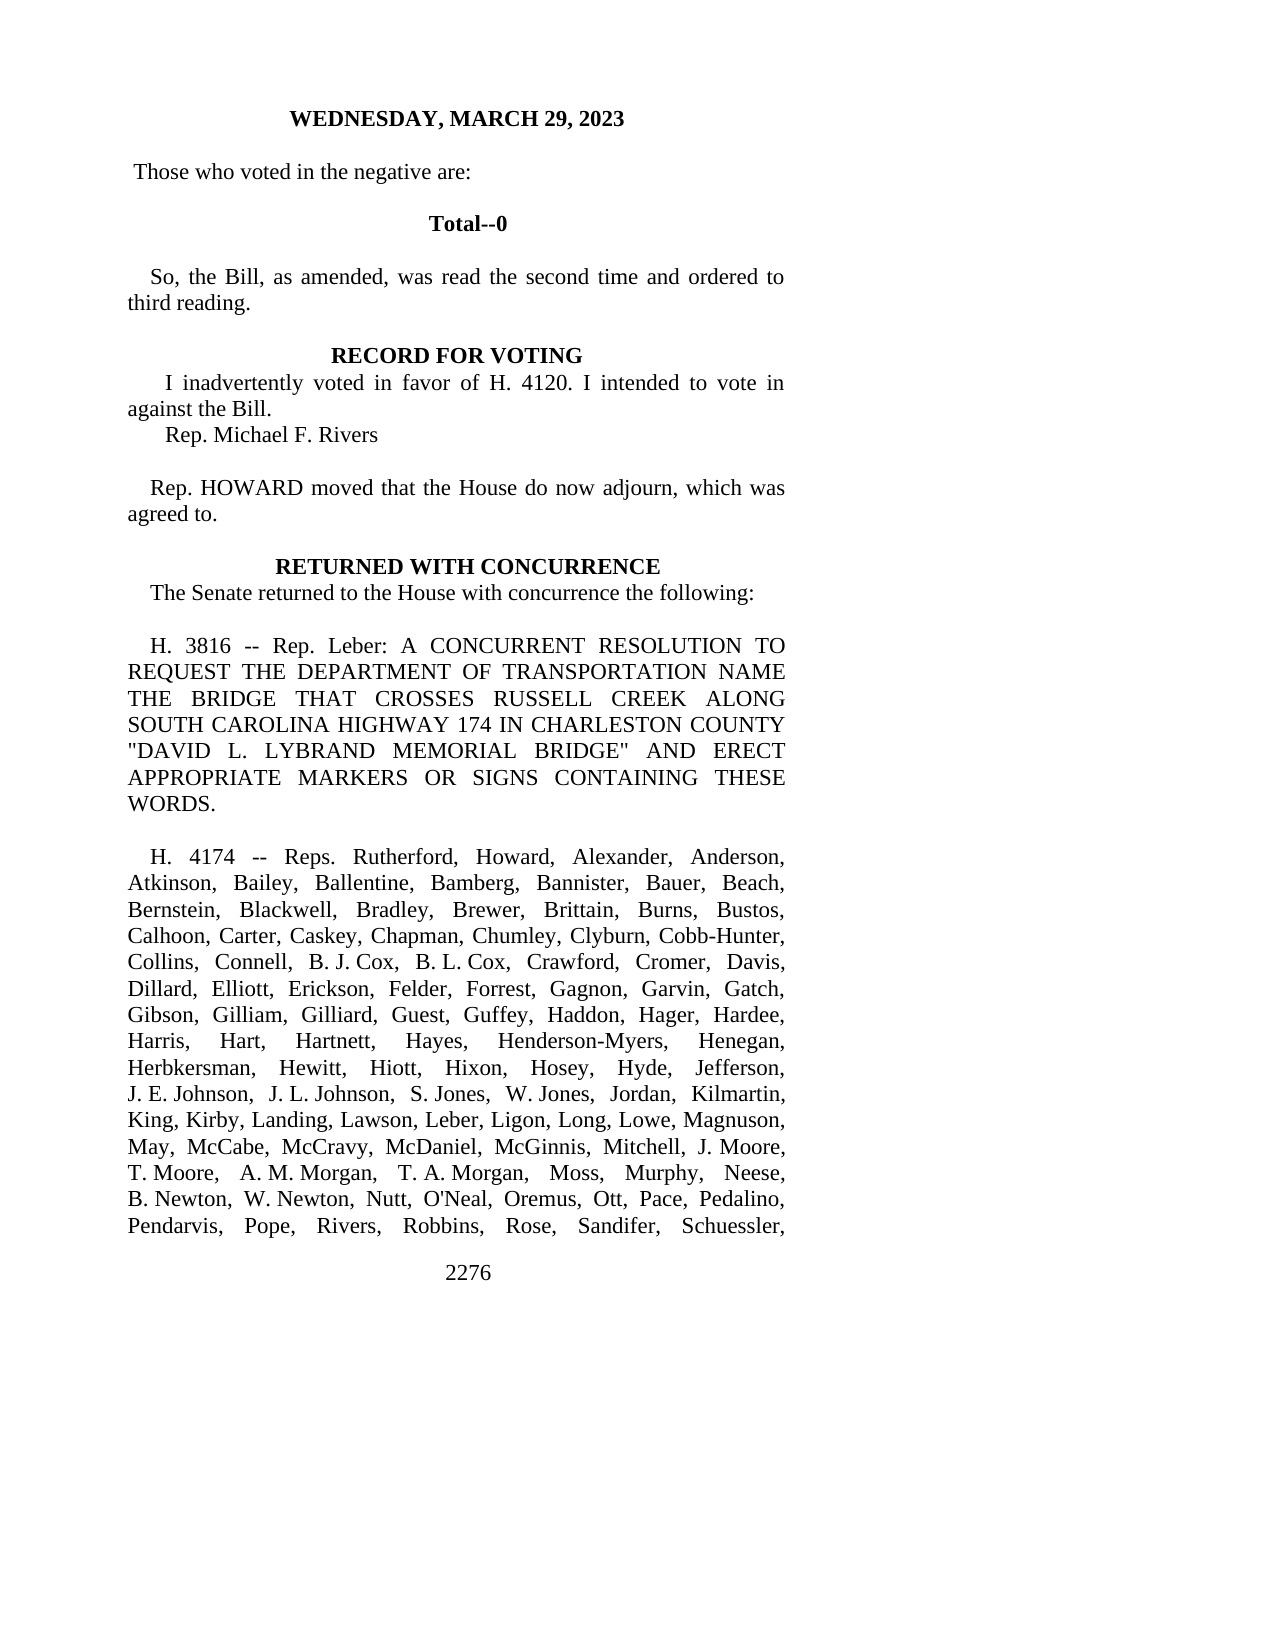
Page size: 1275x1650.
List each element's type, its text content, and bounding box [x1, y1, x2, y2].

text Those who voted in the negative are: [127, 158, 786, 184]
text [127, 843, 786, 1238]
text RETURNED WITH CONCURRENCE [127, 553, 786, 579]
title RECORD FOR VOTING [127, 342, 786, 368]
text Rep. HOWARD moved that the House do now adjourn, which was agreed to. [127, 474, 786, 527]
text I inadvertently voted in favor of H. 4120. I intended to vote in against the Bill. [127, 368, 786, 421]
text So, the Bill, as amended, was read the second time and ordered to third reading. [127, 263, 786, 316]
text Total--0 [127, 210, 786, 237]
text H. 3816 -- Rep. Leber: A CONCURRENT RESOLUTION TO REQUEST THE DEPARTMENT OF TRANSPORTATION NAME THE BRIDGE THAT CROSSES RUSSELL CREEK ALONG SOUTH CAROLINA HIGHWAY 174 IN CHARLESTON COUNTY "DAVID L. LYBRAND MEMORIAL BRIDGE" AND ERECT APPROPRIATE MARKERS OR SIGNS CONTAINING THESE WORDS. [127, 632, 786, 817]
text Rep. Michael F. Rivers [127, 421, 786, 448]
text The Senate returned to the House with concurrence the following: [127, 579, 786, 606]
